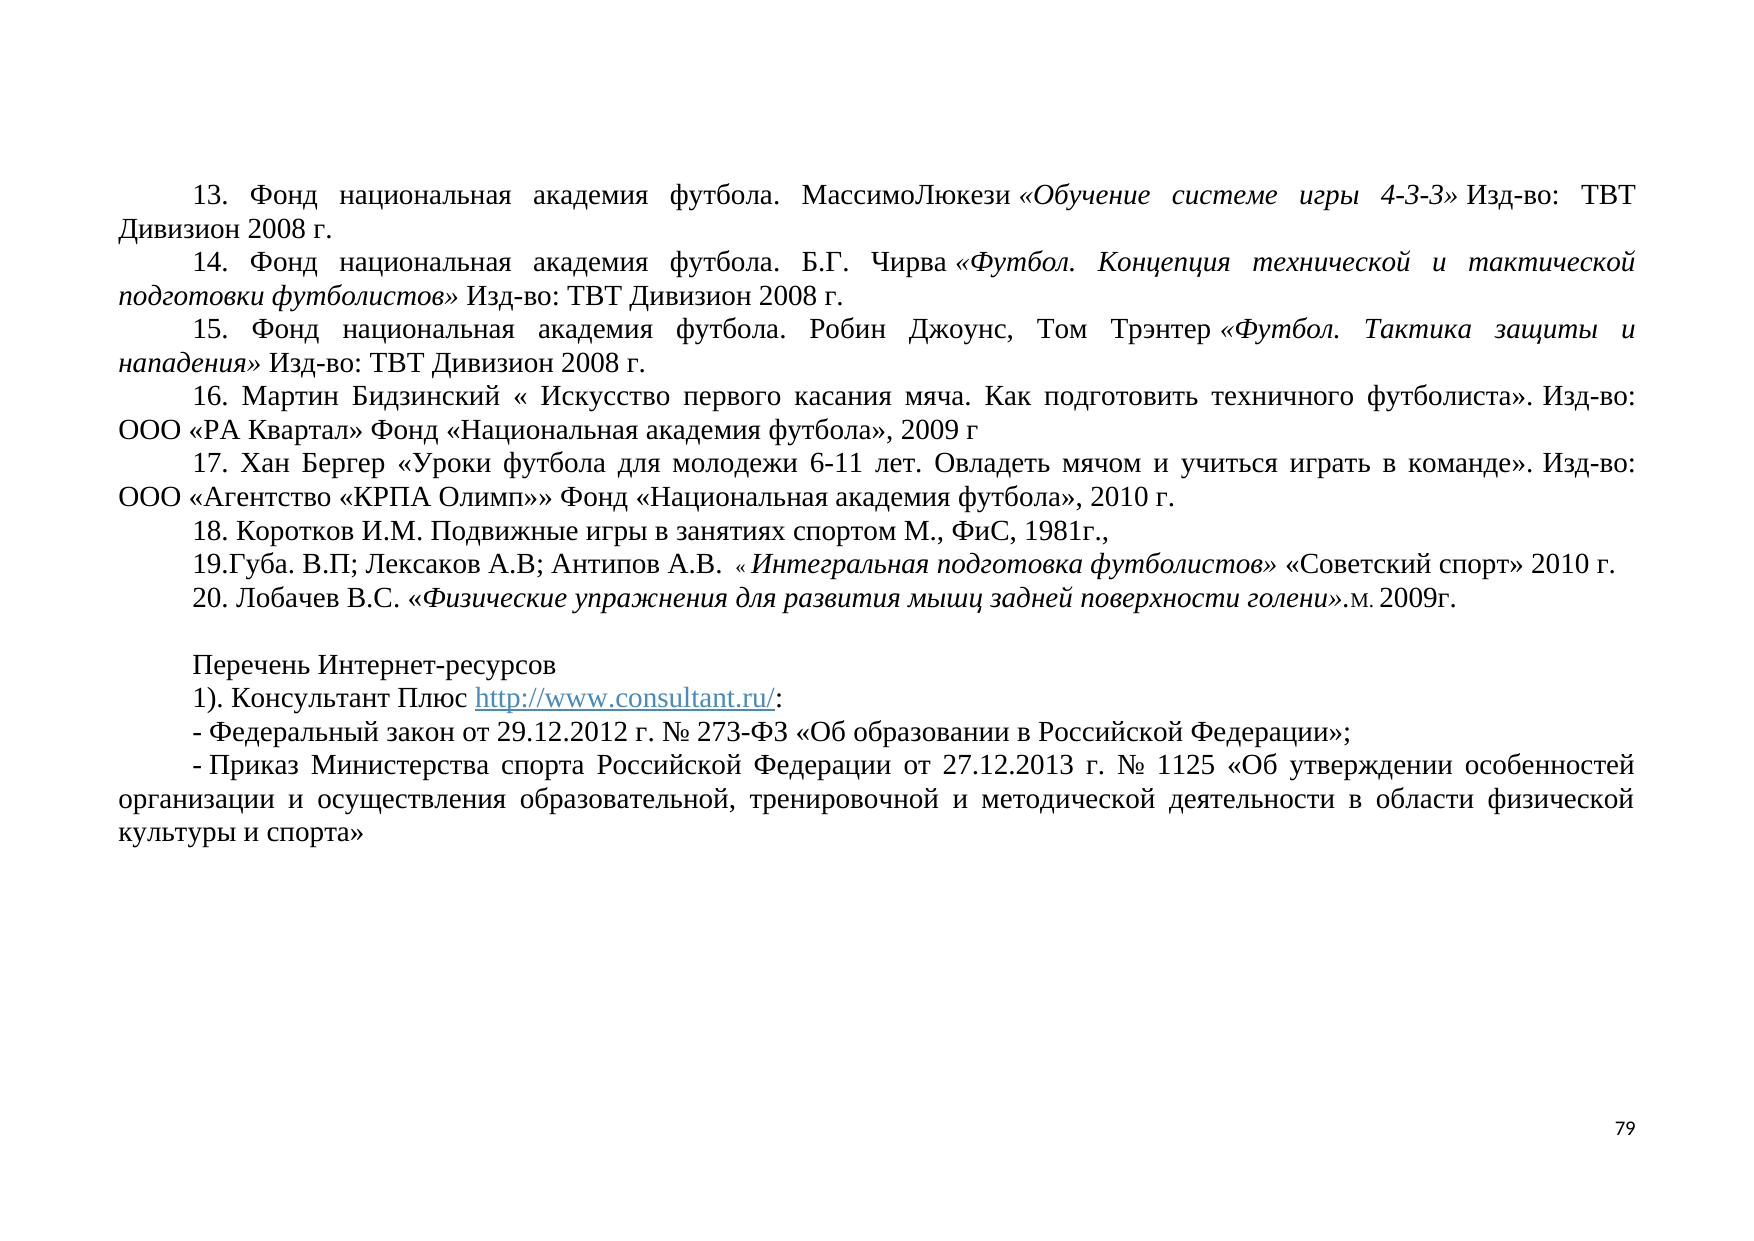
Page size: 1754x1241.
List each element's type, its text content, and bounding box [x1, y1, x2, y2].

text 15. Фонд национальная академия футбола. Робин Джоунс, Том Трэнтер «Футбол. Тактика защиты и нападения» Изд-во: ТВТ Дивизион 2008 г. [118, 311, 1636, 378]
text 14. Фонд национальная академия футбола. Б.Г. Чирва «Футбол. Концепция технической и тактической подготовки футболистов» Изд-во: ТВТ Дивизион 2008 г. [118, 244, 1636, 311]
text 1). Консультант Плюс http://www.consultant.ru/: [118, 680, 1636, 714]
text 17. Хан Бергер «Уроки футбола для молодежи 6-11 лет. Овладеть мячом и учиться играть в команде». Изд-во: ООО «Агентство «КРПА Олимп»» Фонд «Национальная академия футбола», 2010 г. [118, 446, 1636, 513]
text 13. Фонд национальная академия футбола. МассимоЛюкези «Обучение системе игры 4-3-3» Изд-во: ТВТ Дивизион 2008 г. [118, 177, 1636, 244]
text 20. Лобачев В.С. «Физические упражнения для развития мышц задней поверхности голени».М. 2009г. [118, 580, 1636, 613]
text - Федеральный закон от 29.12.2012 г. № 273-ФЗ «Об образовании в Российской Федерации»; [118, 714, 1636, 747]
text 16. Мартин Бидзинский « Искусство первого касания мяча. Как подготовить техничного футболиста». Изд-во: ООО «РА Квартал» Фонд «Национальная академия футбола», 2009 г [118, 378, 1636, 446]
text 19.Губа. В.П; Лексаков А.В; Антипов А.В. « Интегральная подготовка футболистов» «Советский спорт» 2010 г. [118, 546, 1636, 580]
text 18. Коротков И.М. Подвижные игры в занятиях спортом М., ФиС, 1981г., [118, 513, 1636, 546]
text - Приказ Министерства спорта Российской Федерации от 27.12.2013 г. № 1125 «Об утверждении особенностей организации и осуществления образовательной, тренировочной и методической деятельности в области физической культуры и спорта» [118, 747, 1636, 848]
text Перечень Интернет-ресурсов [118, 647, 1636, 680]
